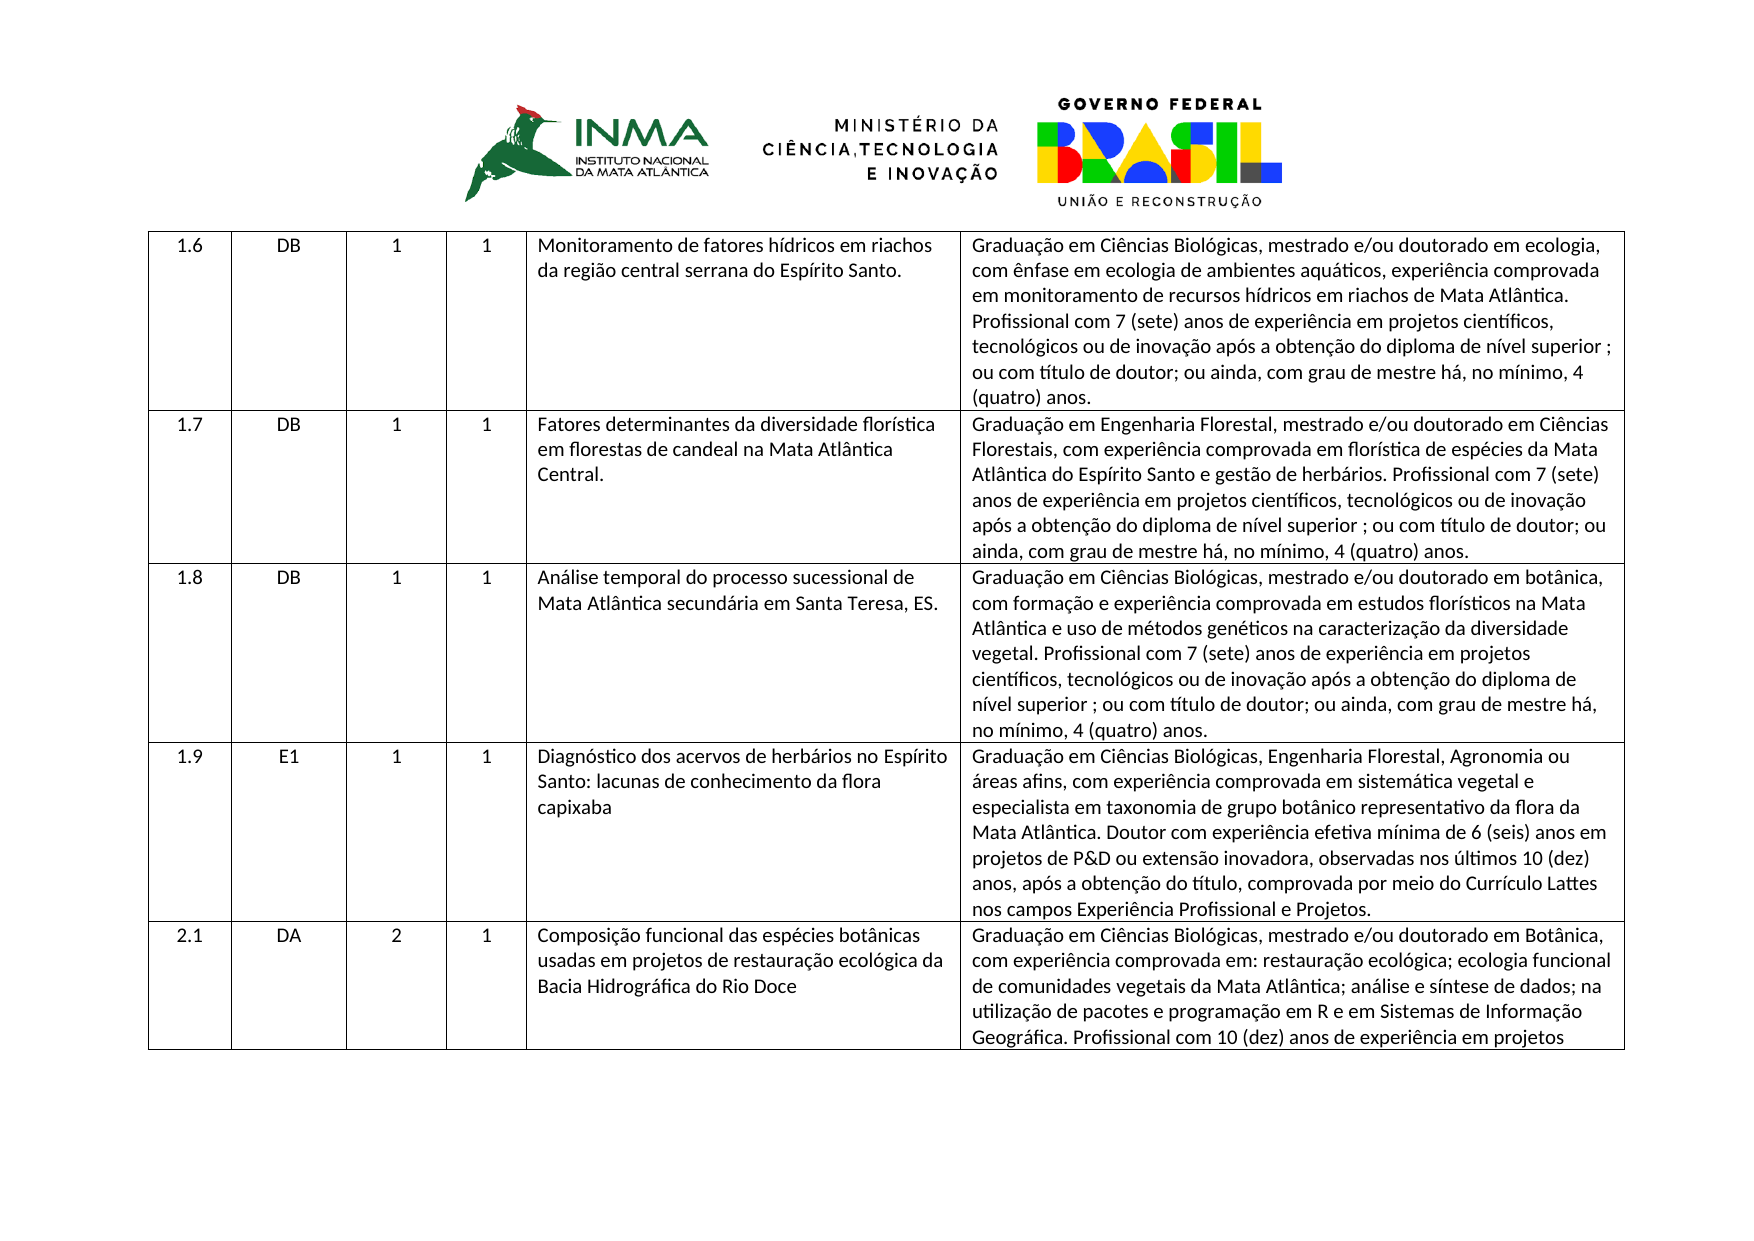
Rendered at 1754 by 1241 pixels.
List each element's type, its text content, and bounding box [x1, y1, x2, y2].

table_cell 1 [347, 564, 446, 742]
table_cell 2.1 [149, 922, 231, 1049]
table_cell Análise temporal do processo sucessional de Mata Atlântica secundária em Santa Teresa, ES. [527, 564, 960, 742]
table_cell Graduação em Engenharia Florestal, mestrado e/ou doutorado em Ciências Florestais, com experiência comprovada em florística de espécies da Mata Atlântica do Espírito Santo e gestão de herbários. Profissional com 7 (sete) anos de experiência em projetos científicos, tecnológicos ou de inovação após a obtenção do diploma de nível superior ; ou com título de doutor; ou ainda, com grau de mestre há, no mínimo, 4 (quatro) anos. [961, 411, 1624, 563]
table_cell 1 [447, 743, 526, 921]
table_cell Graduação em Ciências Biológicas, mestrado e/ou doutorado em botânica, com formação e experiência comprovada em estudos florísticos na Mata Atlântica e uso de métodos genéticos na caracterização da diversidade vegetal. Profissional com 7 (sete) anos de experiência em projetos científicos, tecnológicos ou de inovação após a obtenção do diploma de nível superior ; ou com título de doutor; ou ainda, com grau de mestre há, no mínimo, 4 (quatro) anos. [961, 564, 1624, 742]
table_cell 1.9 [149, 743, 231, 921]
table_cell DB [232, 411, 346, 563]
table_cell DB [232, 232, 346, 410]
table_cell Graduação em Ciências Biológicas, Engenharia Florestal, Agronomia ou áreas afins, com experiência comprovada em sistemática vegetal e especialista em taxonomia de grupo botânico representativo da flora da Mata Atlântica. Doutor com experiência efetiva mínima de 6 (seis) anos em projetos de P&D ou extensão inovadora, observadas nos últimos 10 (dez) anos, após a obtenção do título, comprovada por meio do Currículo Lattes nos campos Experiência Profissional e Projetos. [961, 743, 1624, 921]
table_cell 1.8 [149, 564, 231, 742]
table_cell 2 [347, 922, 446, 1049]
picture [433, 73, 1321, 231]
table_cell 1.6 [149, 232, 231, 410]
table_cell DA [232, 922, 346, 1049]
table_cell E1 [232, 743, 346, 921]
table_cell 1.7 [149, 411, 231, 563]
table_cell 1 [447, 922, 526, 1049]
table_cell DB [232, 564, 346, 742]
table_cell 1 [447, 564, 526, 742]
table_cell 1 [347, 232, 446, 410]
table_cell Monitoramento de fatores hídricos em riachos da região central serrana do Espírito Santo. [527, 232, 960, 410]
table_cell Diagnóstico dos acervos de herbários no Espírito Santo: lacunas de conhecimento da flora capixaba [527, 743, 960, 921]
table_cell 1 [347, 743, 446, 921]
table_cell Graduação em Ciências Biológicas, mestrado e/ou doutorado em ecologia, com ênfase em ecologia de ambientes aquáticos, experiência comprovada em monitoramento de recursos hídricos em riachos de Mata Atlântica. Profissional com 7 (sete) anos de experiência em projetos científicos, tecnológicos ou de inovação após a obtenção do diploma de nível superior ; ou com título de doutor; ou ainda, com grau de mestre há, no mínimo, 4 (quatro) anos. [961, 232, 1624, 410]
table_cell 1 [447, 411, 526, 563]
table_cell Composição funcional das espécies botânicas usadas em projetos de restauração ecológica da Bacia Hidrográfica do Rio Doce [527, 922, 960, 1049]
table_cell 1 [347, 411, 446, 563]
table_cell Fatores determinantes da diversidade florística em florestas de candeal na Mata Atlântica Central. [527, 411, 960, 563]
table_cell 1 [447, 232, 526, 410]
